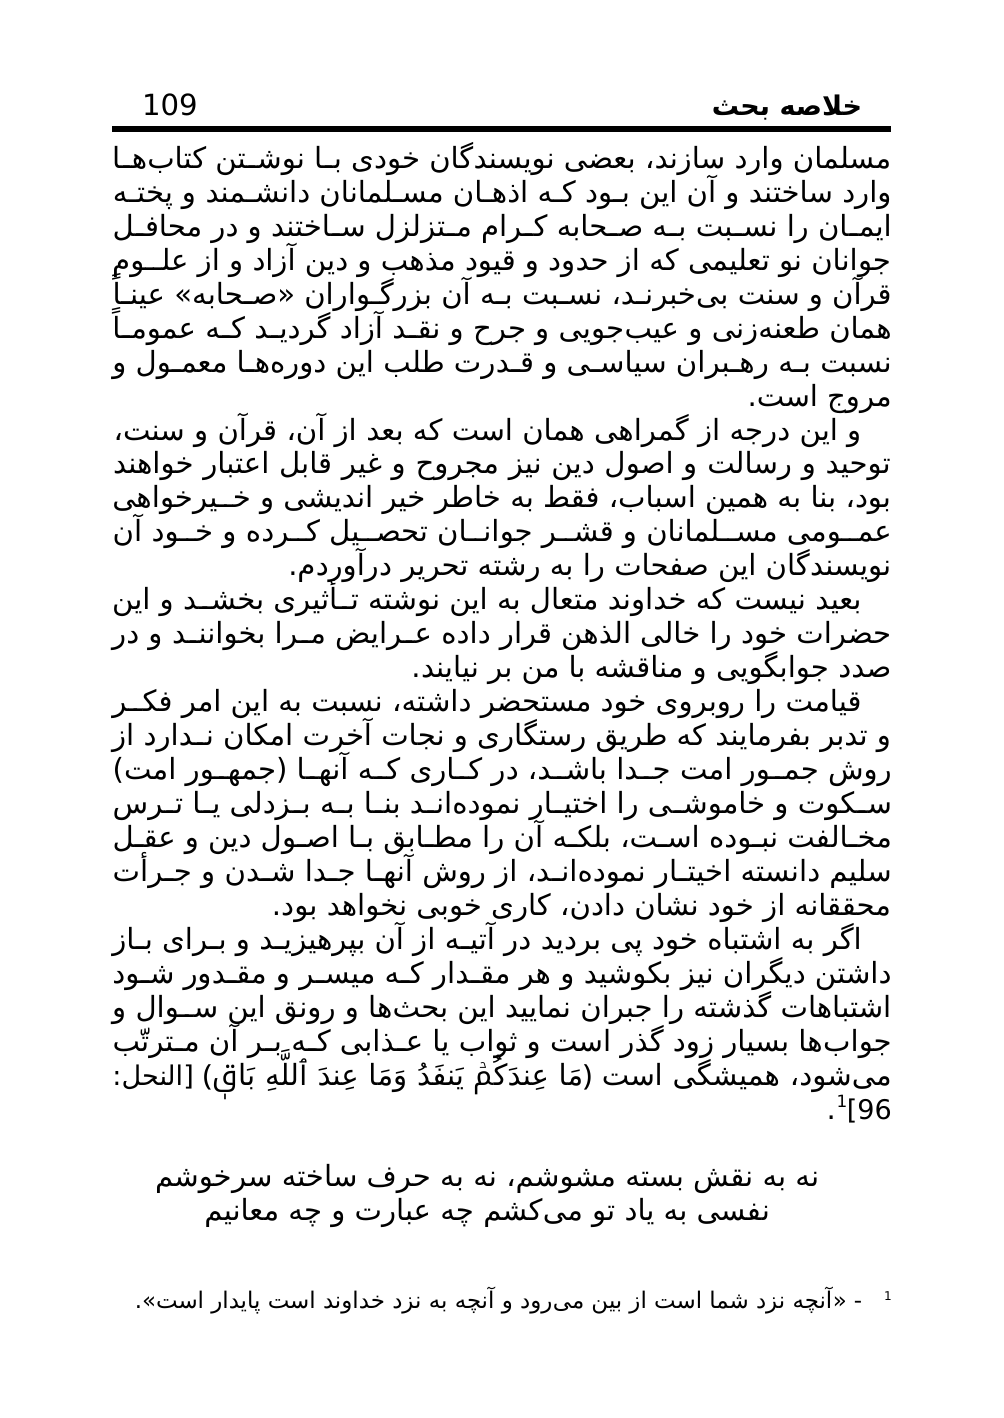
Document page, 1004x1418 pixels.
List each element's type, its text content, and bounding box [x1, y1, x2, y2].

text اگر به اشتباه خود پی بردید در آتیه از آن بپرهیزید و برای باز داشتن دیگران نیز بکوشید و هر مقدار که میسر و مقدور شود اشتباهات گذشته را جبران نمایید این بحث‌ها و رونق این سوال و جواب‌ها بسیار زود گذر است و ثواب یا عذابی که بر آن مترتّب می‌شود، همیشگی است ﴿مَا عِندَكُمۡ يَنفَدُ وَمَا عِندَ ٱللَّهِ بَاقٖ﴾ [النحل: 96]. [112, 922, 892, 1126]
text و این درجه از گمراهی همان است که بعد از آن، قرآن و سنت، توحید و رسالت و اصول دین نیز مجروح و غیر قابل اعتبار خواهند بود، بنا به همین اسباب، فقط به خاطر خیر اندیشی و خیرخواهی عمومی مسلمانان و قشر جوانان تحصیل کرده و خود آن نویسندگان این صفحات را به رشته تحریر درآوردم. [112, 413, 892, 583]
text نه به نقش بسته مشوشم، نه به حرف ساخته سرخوشم [112, 1159, 892, 1193]
text قیامت را روبروی خود مستحضر داشته، نسبت به این امر فکر و تدبر بفرمایند که طریق رستگاری و نجات آخرت امکان ندارد از روش جمور امت جدا باشد، در کاری که آنها (جمهور امت) سکوت و خاموشی را اختیار نموده‌اند بنا به بزدلی یا ترس مخالفت نبوده است، بلکه آن را مطابق با اصول دین و عقل سلیم دانسته اخیتار نموده‌اند، از روش آنها جدا شدن و جرأت محققانه از خود نشان دادن، کاری خوبی نخواهد بود. [112, 684, 892, 922]
text نفسی به یاد تو می‌کشم چه عبارت و چه معانیم [112, 1193, 892, 1227]
text بعید نیست که خداوند متعال به این نوشته تأثیری بخشد و این حضرات خود را خالی الذهن قرار داده عرایض مرا بخوانند و در صدد جوابگویی و مناقشه با من بر نیایند. [112, 583, 892, 684]
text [112, 141, 892, 413]
